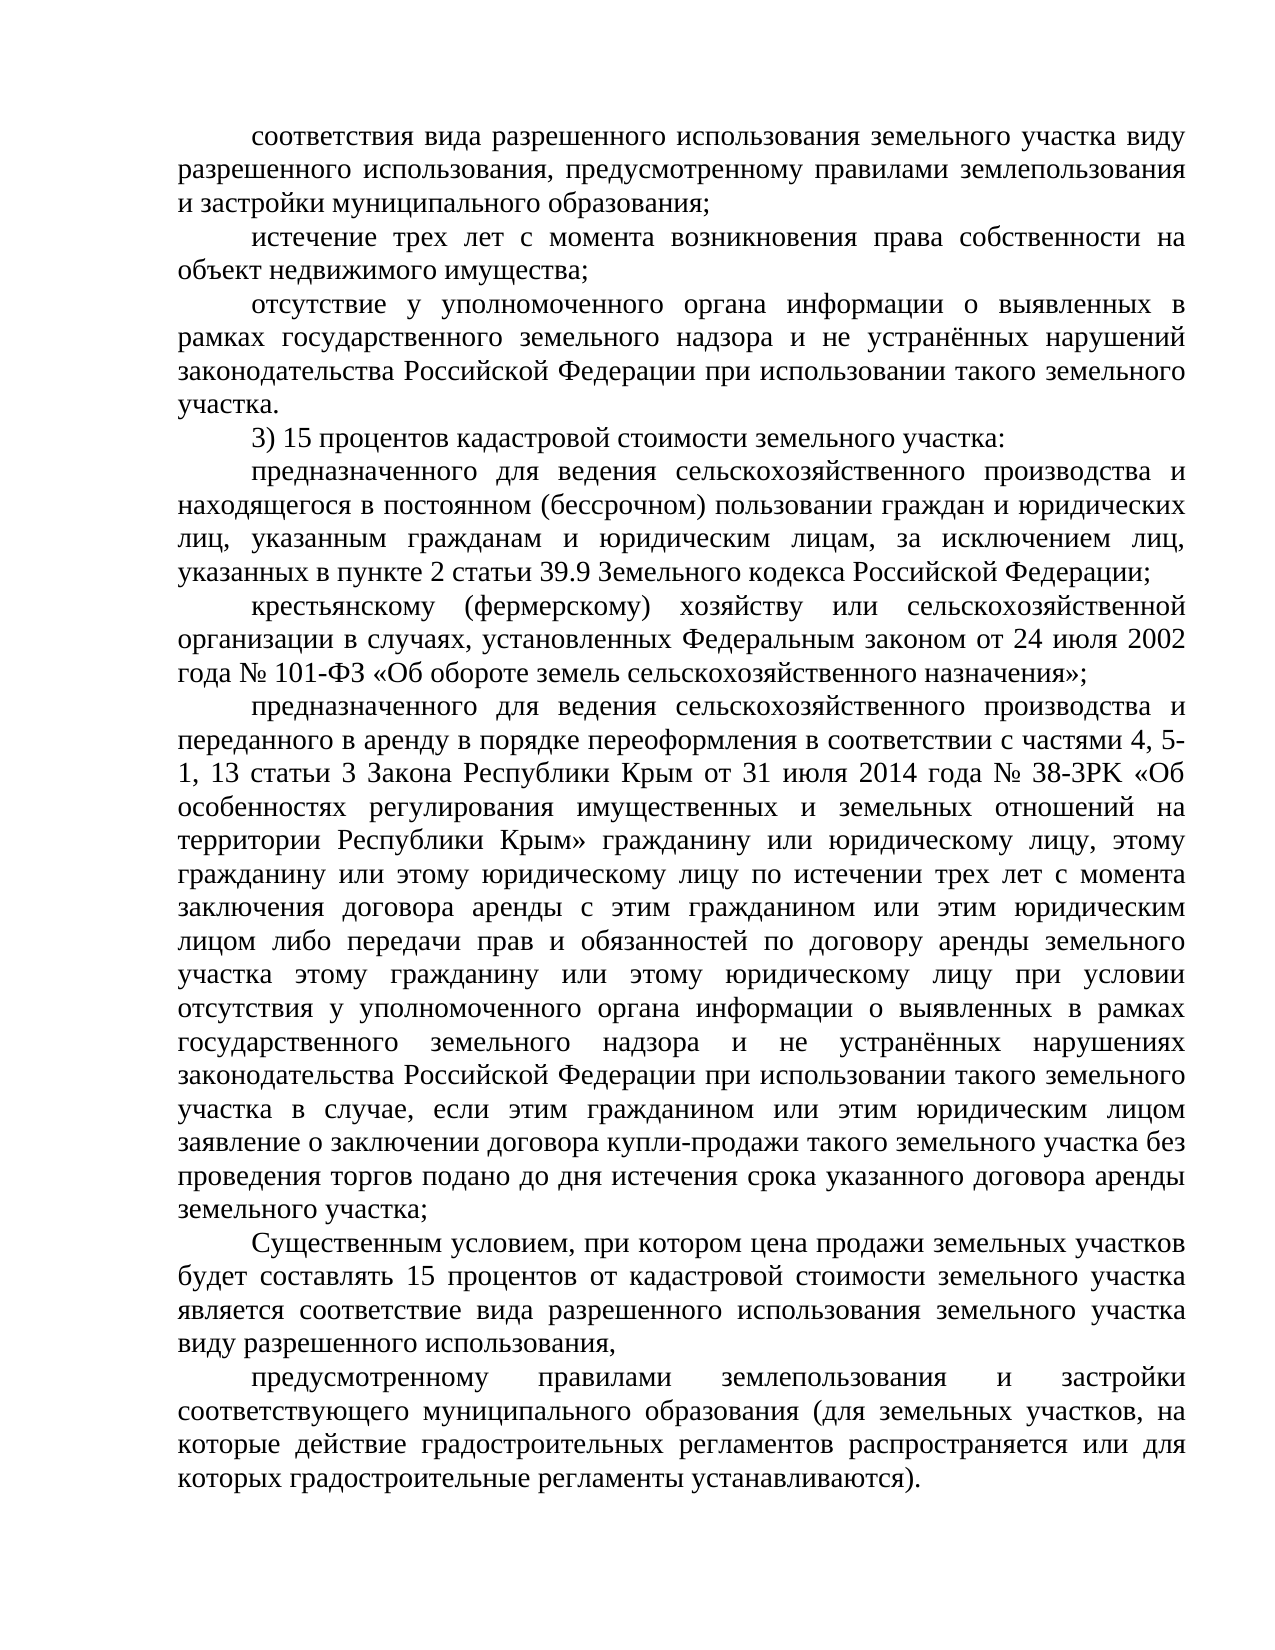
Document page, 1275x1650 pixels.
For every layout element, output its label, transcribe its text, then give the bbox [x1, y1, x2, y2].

text предназначенного для ведения сельскохозяйственного производства и переданного в аренду в порядке переоформления в соответствии с частями 4, 5-1, 13 статьи 3 Закона Республики Крым от 31 июля 2014 года № 38-3PK «Об особенностях регулирования имущественных и земельных отношений на территории Республики Крым» гражданину или юридическому лицу, этому гражданину или этому юридическому лицу по истечении трех лет с момента заключения договора аренды с этим гражданином или этим юридическим лицом либо передачи прав и обязанностей по договору аренды земельного участка этому гражданину или этому юридическому лицу при условии отсутствия у уполномоченного органа информации о выявленных в рамках государственного земельного надзора и не устранённых нарушениях законодательства Российской Федерации при использовании такого земельного участка в случае, если этим гражданином или этим юридическим лицом заявление о заключении договора купли-продажи такого земельного участка без проведения торгов подано до дня истечения срока указанного договора аренды земельного участка; [177, 688, 1186, 1225]
text предусмотренному правилами землепользования и застройки соответствующего муниципального образования (для земельных участков, на которые действие градостроительных регламентов распространяется или для которых градостроительные регламенты устанавливаются). [177, 1359, 1186, 1493]
text соответствия вида разрешенного использования земельного участка виду разрешенного использования, предусмотренному правилами землепользования и застройки муниципального образования; [177, 118, 1186, 219]
text истечение трех лет с момента возникновения права собственности на объект недвижимого имущества; [177, 219, 1186, 286]
text отсутствие у уполномоченного органа информации о выявленных в рамках государственного земельного надзора и не устранённых нарушений законодательства Российской Федерации при использовании такого земельного участка. [177, 286, 1186, 420]
text крестьянскому (фермерскому) хозяйству или сельскохозяйственной организации в случаях, установленных Федеральным законом от 24 июля 2002 года № 101-ФЗ «Об обороте земель сельскохозяйственного назначения»; [177, 588, 1186, 688]
text Существенным условием, при котором цена продажи земельных участков будет составлять 15 процентов от кадастровой стоимости земельного участка является соответствие вида разрешенного использования земельного участка виду разрешенного использования, [177, 1225, 1186, 1359]
text 3) 15 процентов кадастровой стоимости земельного участка: [177, 420, 1186, 453]
text предназначенного для ведения сельскохозяйственного производства и находящегося в постоянном (бессрочном) пользовании граждан и юридических лиц, указанным гражданам и юридическим лицам, за исключением лиц, указанных в пункте 2 статьи 39.9 Земельного кодекса Российской Федерации; [177, 453, 1186, 588]
